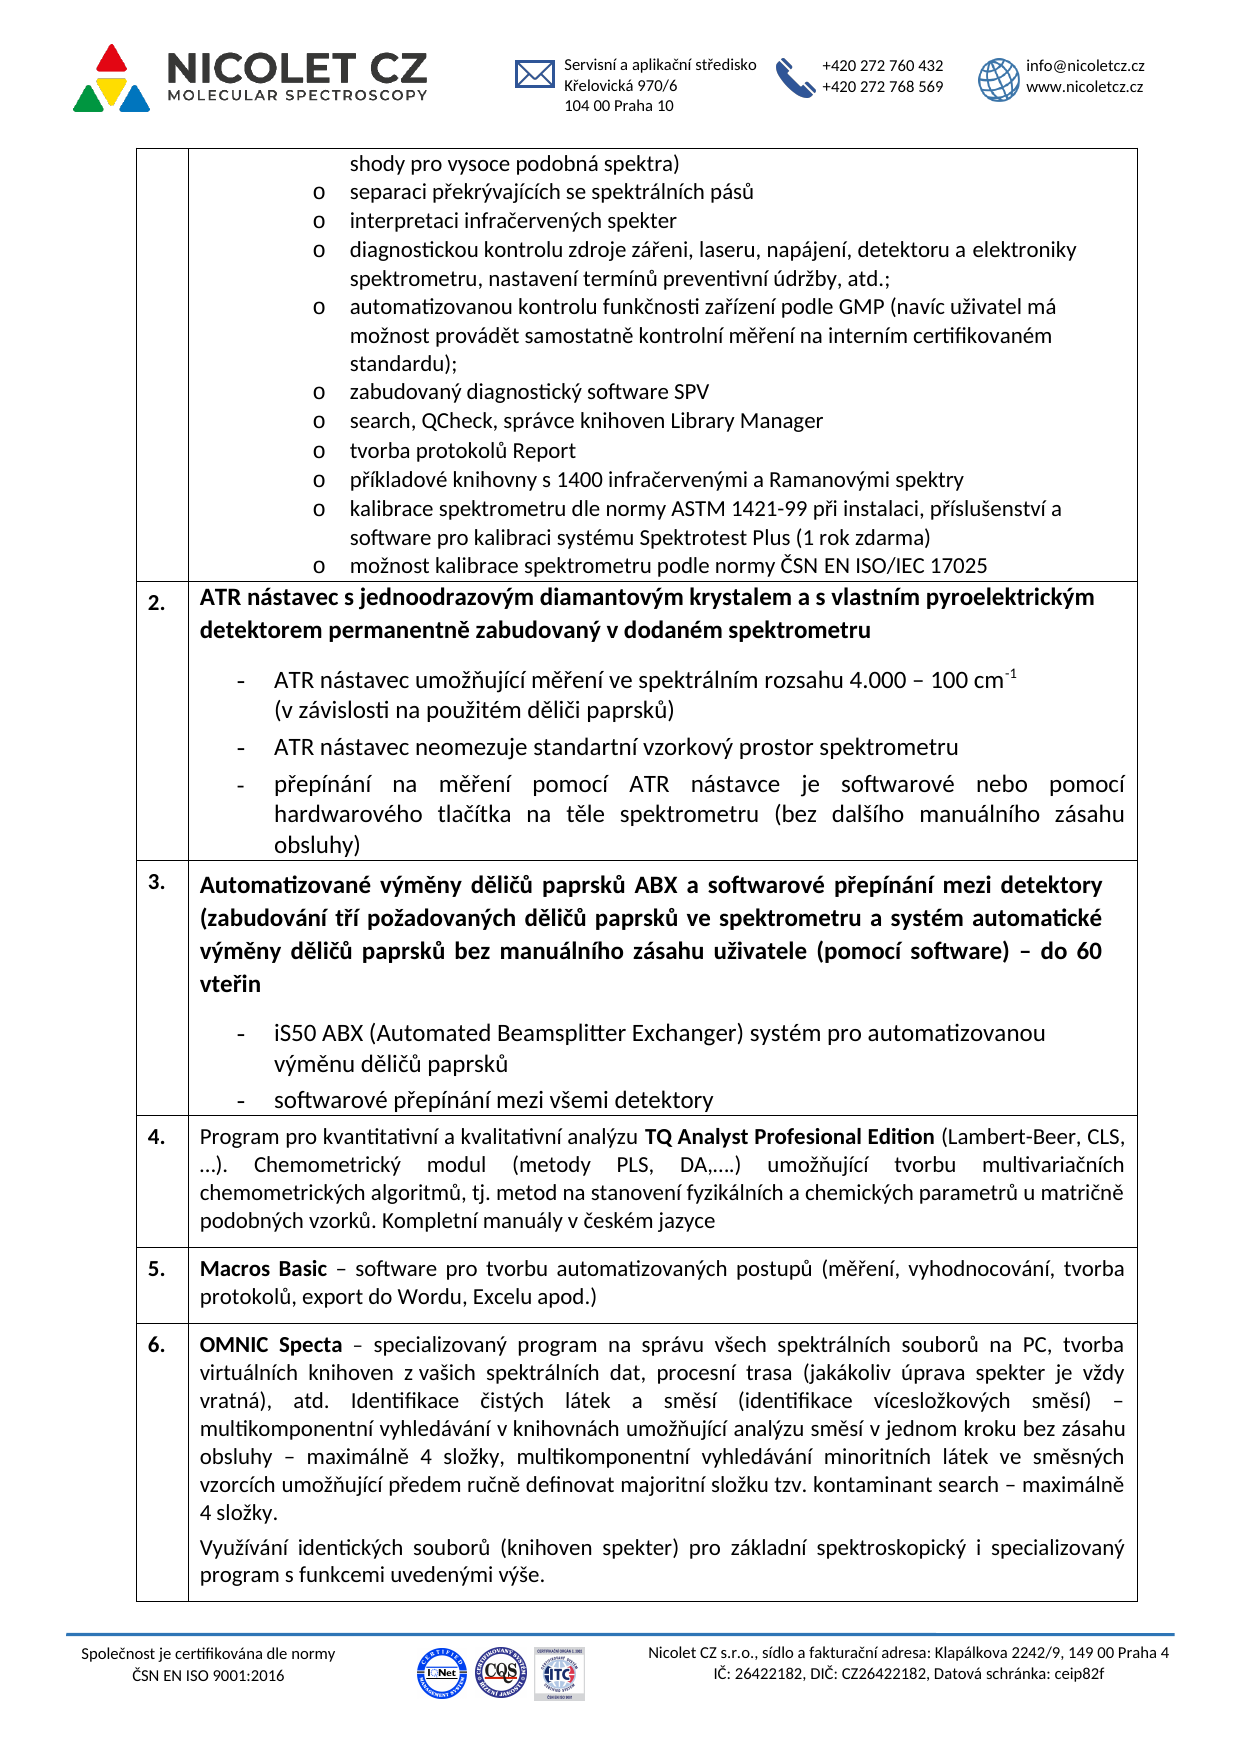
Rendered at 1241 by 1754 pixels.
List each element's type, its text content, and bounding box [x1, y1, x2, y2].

picture [417, 1648, 467, 1699]
picture [511, 50, 559, 98]
table_cell OMNIC Specta – specializovaný program na správu všech spektrálních souborů na PC, tvorba virtuálních knihoven z vašich spektrálních dat, procesní trasa (jakákoliv úprava spekter je vždy vratná), atd. Identifikace čistých látek a směsí (identifikace vícesložkových směsí) – multikomponentní vyhledávání v knihovnách umožňující analýzu směsí v jednom kroku bez zásahu obsluhy – maximálně 4 složky, multikomponentní vyhledávání minoritních látek ve směsných vzorcích umožňující předem ručně definovat majoritní složku tzv. kontaminant search – maximálně 4 složky. Využívání identických souborů (knihoven spekter) pro základní spektroskopický i specializovaný program s funkcemi uvedenými výše. [189, 1324, 1137, 1601]
picture [475, 1647, 527, 1698]
table_cell ATR nástavec s jednoodrazovým diamantovým krystalem a s vlastním pyroelektrickým detektorem permanentně zabudovaný v dodaném spektrometru ATR nástavec umožňující měření ve spektrálním rozsahu 4.000 – 100 cm-1 (v závislosti na použitém děliči paprsků) ATR nástavec neomezuje standartní vzorkový prostor spektrometru přepínání na měření pomocí ATR nástavce je softwarové nebo pomocí hardwarového tlačítka na těle spektrometru (bez dalšího manuálního zásahu obsluhy) [189, 582, 1137, 860]
picture [534, 1647, 585, 1701]
table_cell 4. [137, 1116, 188, 1247]
table_cell 3. [137, 861, 188, 1115]
table_cell Macros Basic – software pro tvorbu automatizovaných postupů (měření, vyhodnocování, tvorba protokolů, export do Wordu, Excelu apod.) [189, 1248, 1137, 1323]
table_cell 6. [137, 1324, 188, 1601]
table_header 1. [137, 149, 188, 581]
table_cell 5. [137, 1248, 188, 1323]
table_cell Automatizované výměny děličů paprsků ABX a softwarové přepínání mezi detektory (zabudování tří požadovaných děličů paprsků ve spektrometru a systém automatické výměny děličů paprsků bez manuálního zásahu uživatele (pomocí software) – do 60 vteřin iS50 ABX (Automated Beamsplitter Exchanger) systém pro automatizovanou výměnu děličů paprsků softwarové přepínání mezi všemi detektory [189, 861, 1137, 1115]
table_cell Program pro kvantitativní a kvalitativní analýzu TQ Analyst Profesional Edition (Lambert-Beer, CLS,…). Chemometrický modul (metody PLS, DA,….) umožňující tvorbu multivariačních chemometrických algoritmů, tj. metod na stanovení fyzikálních a chemických parametrů u matričně podobných vzorků. Kompletní manuály v českém jazyce [189, 1116, 1137, 1247]
picture [73, 44, 427, 112]
table_cell 2. [137, 582, 188, 860]
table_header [189, 149, 1137, 581]
picture [772, 54, 820, 102]
